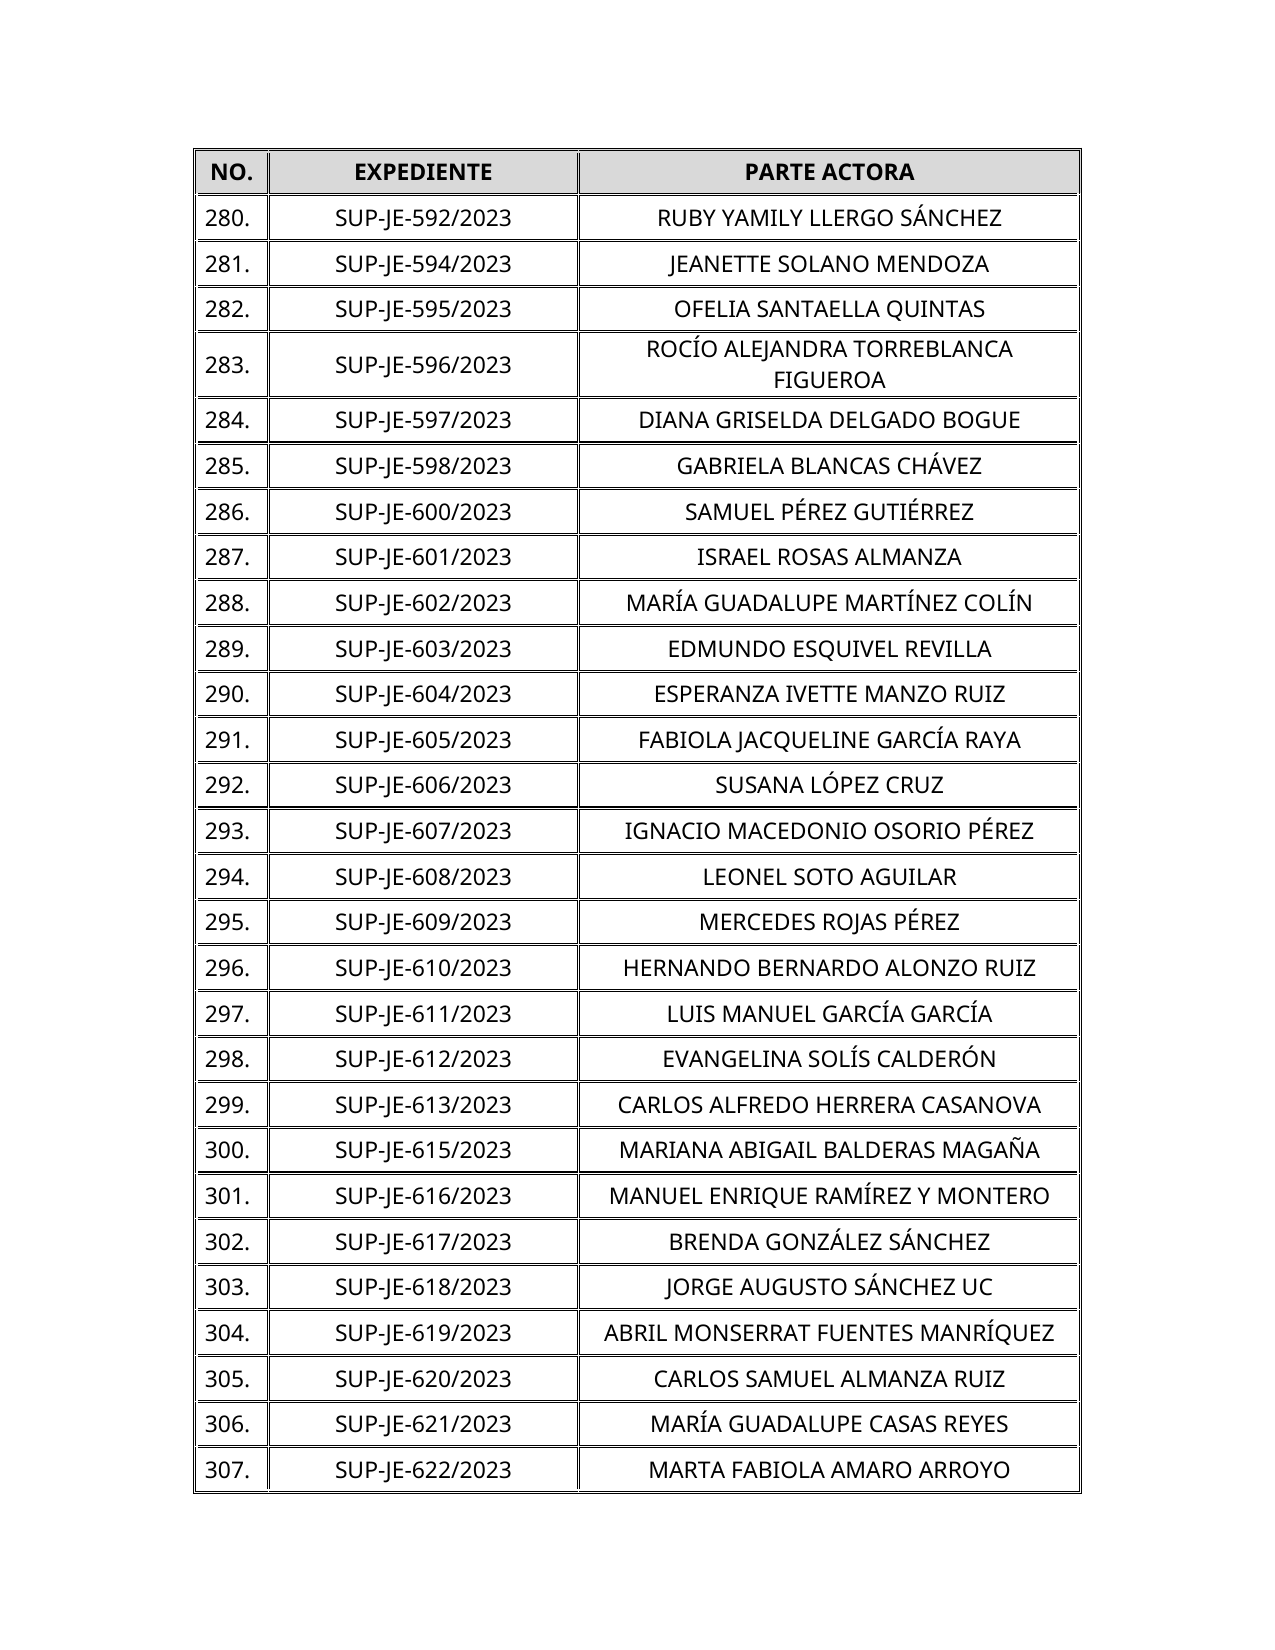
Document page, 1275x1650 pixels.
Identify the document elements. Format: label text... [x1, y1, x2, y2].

table_cell ABRIL MONSERRAT FUENTES MANRÍQUEZ [578, 1308, 1081, 1354]
table_cell MARTA FABIOLA AMARO ARROYO [578, 1445, 1081, 1491]
table_cell SUP-JE-612/2023 [270, 1038, 577, 1080]
table_cell [195, 330, 268, 396]
table_cell SUP-JE-606/2023 [270, 764, 577, 806]
table_cell SUP-JE-605/2023 [270, 718, 577, 761]
table_cell [195, 852, 268, 898]
table_cell SUP-JE-607/2023 [270, 810, 577, 852]
table_cell ESPERANZA IVETTE MANZO RUIZ [580, 670, 1079, 715]
table_cell CARLOS SAMUEL ALMANZA RUIZ [578, 1354, 1081, 1399]
table_cell JORGE AUGUSTO SÁNCHEZ UC [580, 1263, 1079, 1308]
table_cell SUP-JE-610/2023 [270, 946, 577, 989]
table_cell DIANA GRISELDA DELGADO BOGUE [580, 396, 1079, 441]
table_cell SUP-JE-592/2023 [270, 196, 577, 239]
table_cell [195, 239, 268, 284]
table_cell CARLOS ALFREDO HERRERA CASANOVA [578, 1080, 1081, 1126]
table_cell SUP-JE-601/2023 [270, 536, 577, 578]
table_cell [195, 578, 268, 624]
table_cell SUP-JE-596/2023 [270, 333, 577, 396]
table_cell SUP-JE-594/2023 [270, 242, 577, 284]
table_cell [195, 715, 268, 761]
table_cell [196, 1035, 267, 1080]
table_cell SUP-JE-616/2023 [270, 1175, 577, 1217]
table_cell ROCÍO ALEJANDRA TORREBLANCA FIGUEROA [578, 330, 1081, 396]
table_header NO. [196, 151, 268, 193]
table_cell [195, 1308, 268, 1354]
table_cell [196, 1126, 267, 1171]
table_cell [196, 1171, 267, 1217]
table_cell FABIOLA JACQUELINE GARCÍA RAYA [578, 715, 1081, 761]
table_cell [195, 1354, 268, 1399]
table_cell BRENDA GONZÁLEZ SÁNCHEZ [578, 1217, 1081, 1263]
table_cell [196, 806, 267, 852]
table_cell [196, 1400, 267, 1445]
table_cell SUP-JE-609/2023 [270, 901, 577, 943]
table_cell [196, 898, 267, 943]
table_cell [196, 761, 267, 806]
table_cell MERCEDES ROJAS PÉREZ [580, 898, 1079, 943]
table_cell [196, 533, 267, 578]
table_cell SUP-JE-621/2023 [270, 1403, 577, 1445]
table_cell EDMUNDO ESQUIVEL REVILLA [578, 624, 1081, 669]
table_cell SUP-JE-619/2023 [270, 1311, 577, 1354]
table_cell SUP-JE-618/2023 [270, 1266, 577, 1308]
table_cell SUP-JE-617/2023 [270, 1220, 577, 1263]
table_cell [195, 624, 268, 669]
table_cell LEONEL SOTO AGUILAR [578, 852, 1081, 898]
table_cell [195, 943, 268, 989]
table_cell SUP-JE-611/2023 [270, 992, 577, 1034]
table_header PARTE ACTORA [578, 151, 1079, 193]
table_cell MANUEL ENRIQUE RAMÍREZ Y MONTERO [580, 1171, 1079, 1217]
table_cell SUP-JE-620/2023 [270, 1357, 577, 1399]
table_cell [196, 1263, 267, 1308]
table_cell GABRIELA BLANCAS CHÁVEZ [580, 441, 1079, 487]
table_cell SUP-JE-603/2023 [270, 627, 577, 669]
table_cell [195, 1080, 268, 1126]
table_cell SUP-JE-598/2023 [270, 445, 577, 487]
table_cell [195, 989, 268, 1034]
table_cell [195, 1217, 268, 1263]
table_cell SUP-JE-600/2023 [270, 490, 577, 533]
table_cell SUP-JE-597/2023 [270, 399, 577, 441]
table_cell [196, 441, 267, 487]
table_cell IGNACIO MACEDONIO OSORIO PÉREZ [580, 806, 1079, 852]
table_cell SUP-JE-622/2023 [268, 1448, 578, 1491]
table_cell HERNANDO BERNARDO ALONZO RUIZ [578, 943, 1081, 989]
table_cell [195, 1445, 268, 1491]
table_cell SUSANA LÓPEZ CRUZ [580, 761, 1079, 806]
table_cell MARÍA GUADALUPE MARTÍNEZ COLÍN [578, 578, 1081, 624]
table_cell [196, 396, 267, 441]
table_cell EVANGELINA SOLÍS CALDERÓN [580, 1035, 1079, 1080]
table_cell [196, 285, 267, 330]
table_cell JEANETTE SOLANO MENDOZA [578, 239, 1081, 284]
table_cell OFELIA SANTAELLA QUINTAS [580, 285, 1079, 330]
table_cell SUP-JE-613/2023 [270, 1083, 577, 1126]
table_cell MARÍA GUADALUPE CASAS REYES [580, 1400, 1079, 1445]
table_cell MARIANA ABIGAIL BALDERAS MAGAÑA [580, 1126, 1079, 1171]
table_cell [195, 193, 268, 239]
table_cell SUP-JE-595/2023 [270, 288, 577, 330]
table_cell SUP-JE-602/2023 [270, 581, 577, 624]
table_cell ISRAEL ROSAS ALMANZA [580, 533, 1079, 578]
table_cell [196, 670, 267, 715]
table_header EXPEDIENTE [268, 151, 578, 193]
table_cell LUIS MANUEL GARCÍA GARCÍA [578, 989, 1081, 1034]
table_cell SUP-JE-604/2023 [270, 673, 577, 715]
table_cell SUP-JE-615/2023 [270, 1129, 577, 1171]
table_cell [195, 487, 268, 533]
table_cell SUP-JE-608/2023 [270, 855, 577, 898]
table_cell RUBY YAMILY LLERGO SÁNCHEZ [578, 193, 1081, 239]
table_cell SAMUEL PÉREZ GUTIÉRREZ [578, 487, 1081, 533]
